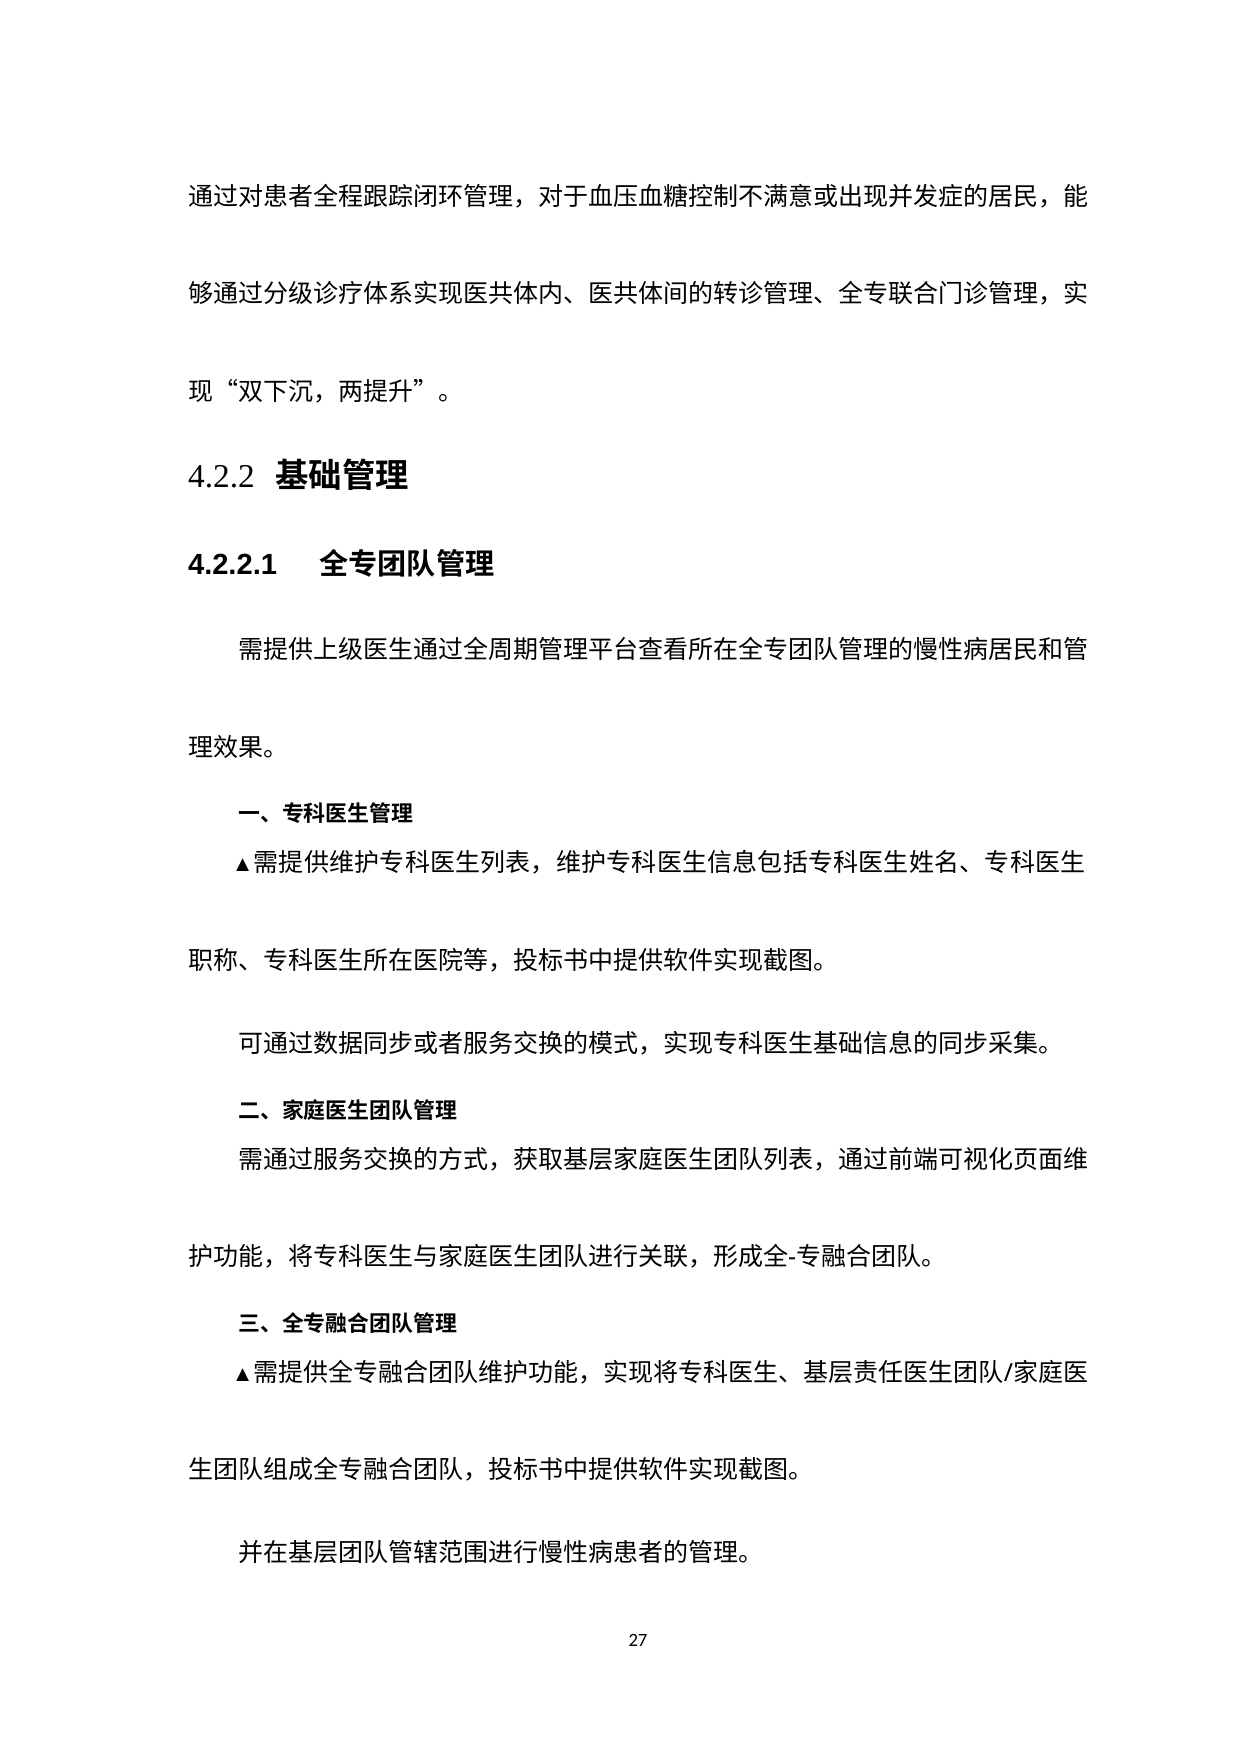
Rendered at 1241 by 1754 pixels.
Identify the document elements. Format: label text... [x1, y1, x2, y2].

text 需通过服务交换的方式，获取基层家庭医生团队列表，通过前端可视化页面维护功能，将专科医生与家庭医生团队进行关联，形成全-专融合团队。 [188, 1125, 1088, 1287]
subtitle 全专团队管理 [188, 529, 1066, 594]
text ▲需提供全专融合团队维护功能，实现将专科医生、基层责任医生团队/家庭医生团队组成全专融合团队，投标书中提供软件实现截图。 [188, 1338, 1088, 1500]
text 三、全专融合团队管理 [188, 1305, 1088, 1338]
text ▲需提供维护专科医生列表，维护专科医生信息包括专科医生姓名、专科医生职称、专科医生所在医院等，投标书中提供软件实现截图。 [188, 828, 1088, 991]
text 二、家庭医生团队管理 [188, 1092, 1088, 1125]
text 可通过数据同步或者服务交换的模式，实现专科医生基础信息的同步采集。 [188, 1009, 1088, 1074]
text 一、专科医生管理 [188, 796, 1088, 828]
subtitle 基础管理 [188, 440, 1088, 505]
text 需提供上级医生通过全周期管理平台查看所在全专团队管理的慢性病居民和管理效果。 [188, 615, 1088, 778]
text 并在基层团队管辖范围进行慢性病患者的管理。 [188, 1518, 1088, 1583]
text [188, 162, 1088, 422]
